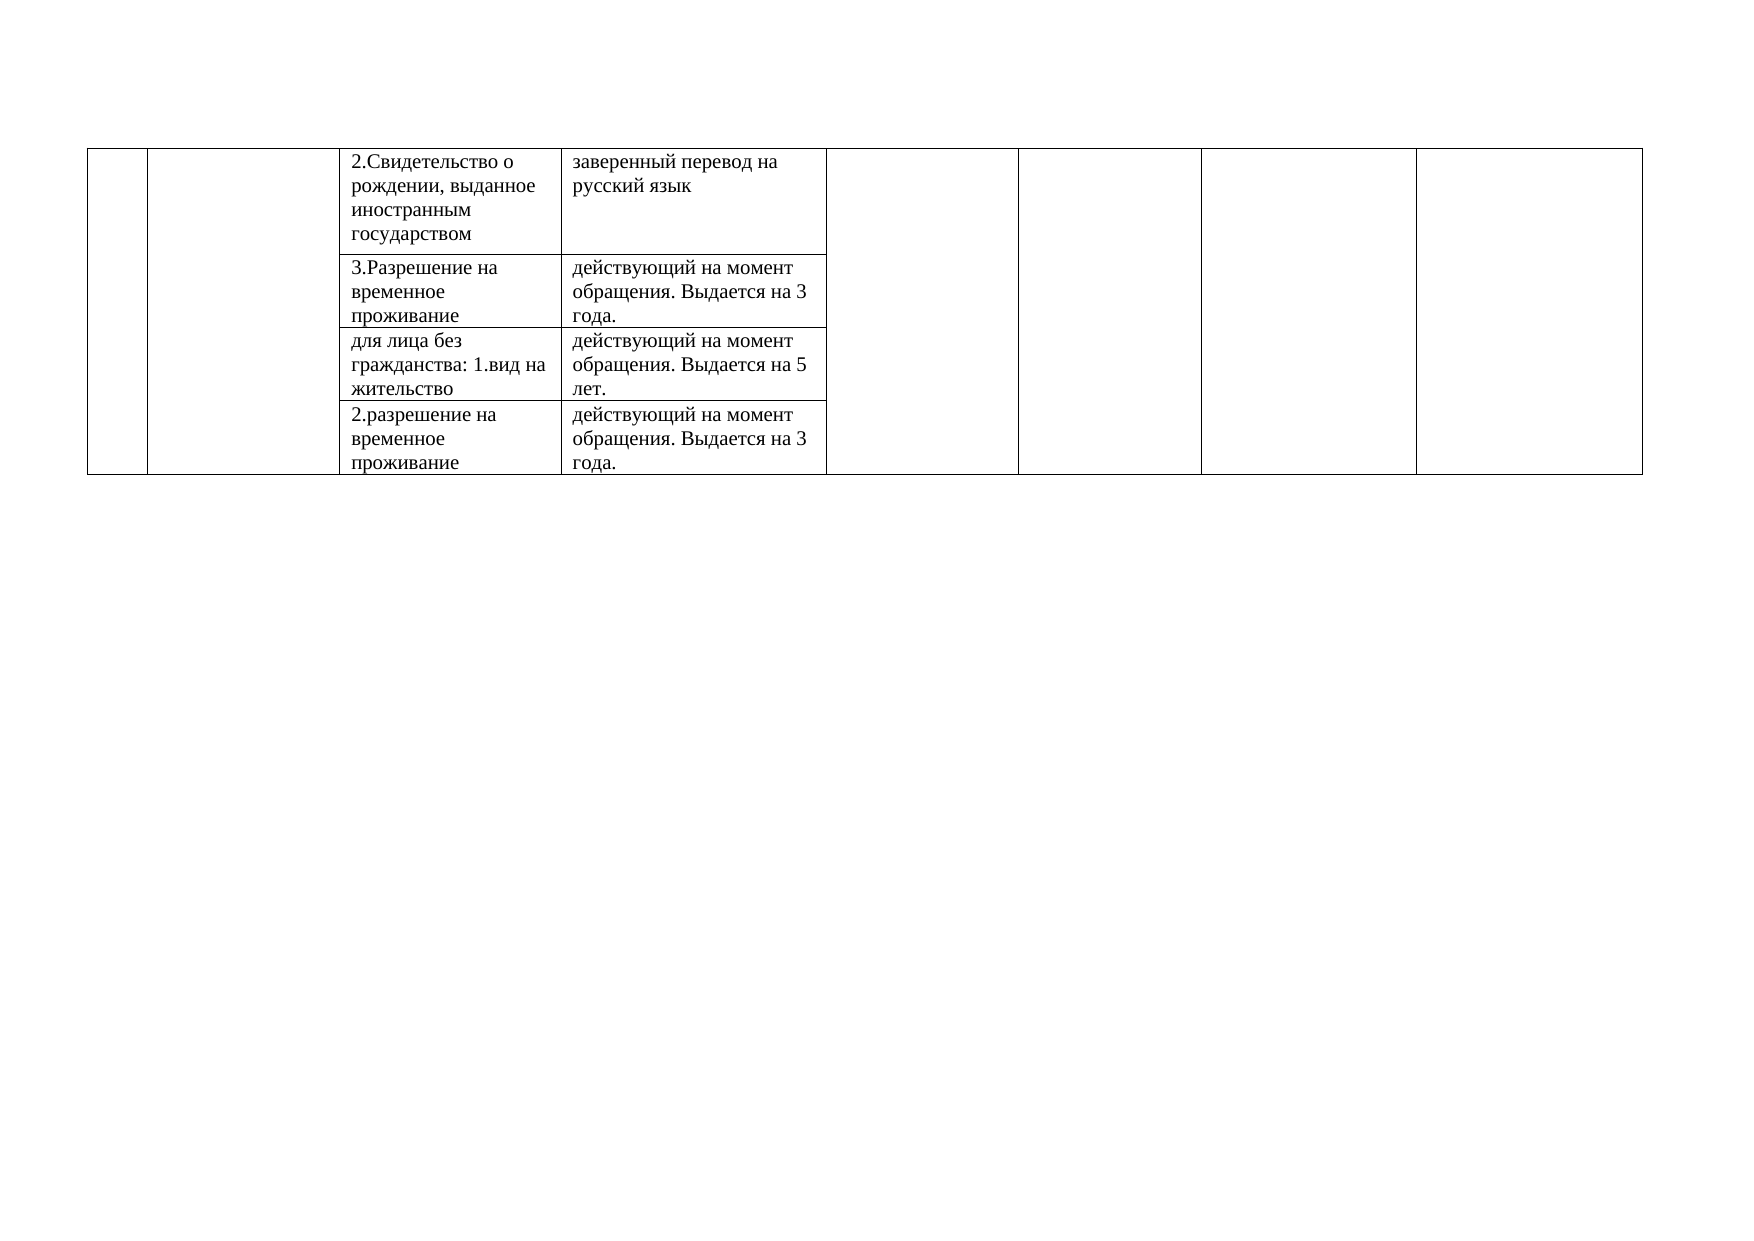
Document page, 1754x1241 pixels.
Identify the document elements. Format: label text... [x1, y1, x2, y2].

table_cell 3.Разрешение на временное проживание [340, 255, 561, 327]
table_cell действующий на момент обращения. Выдается на 5 лет. [562, 328, 826, 400]
table_cell 2.Свидетельство о рождении, выданное иностранным государством [340, 149, 561, 254]
table_cell заверенный перевод на русский язык [562, 149, 826, 254]
table_cell действующий на момент обращения. Выдается на 3 года. [562, 401, 826, 474]
table_cell действующий на момент обращения. Выдается на 3 года. [562, 255, 826, 327]
table_cell 2.разрешение на временное проживание [340, 401, 561, 474]
table_cell для лица без гражданства: 1.вид на жительство [340, 328, 561, 400]
